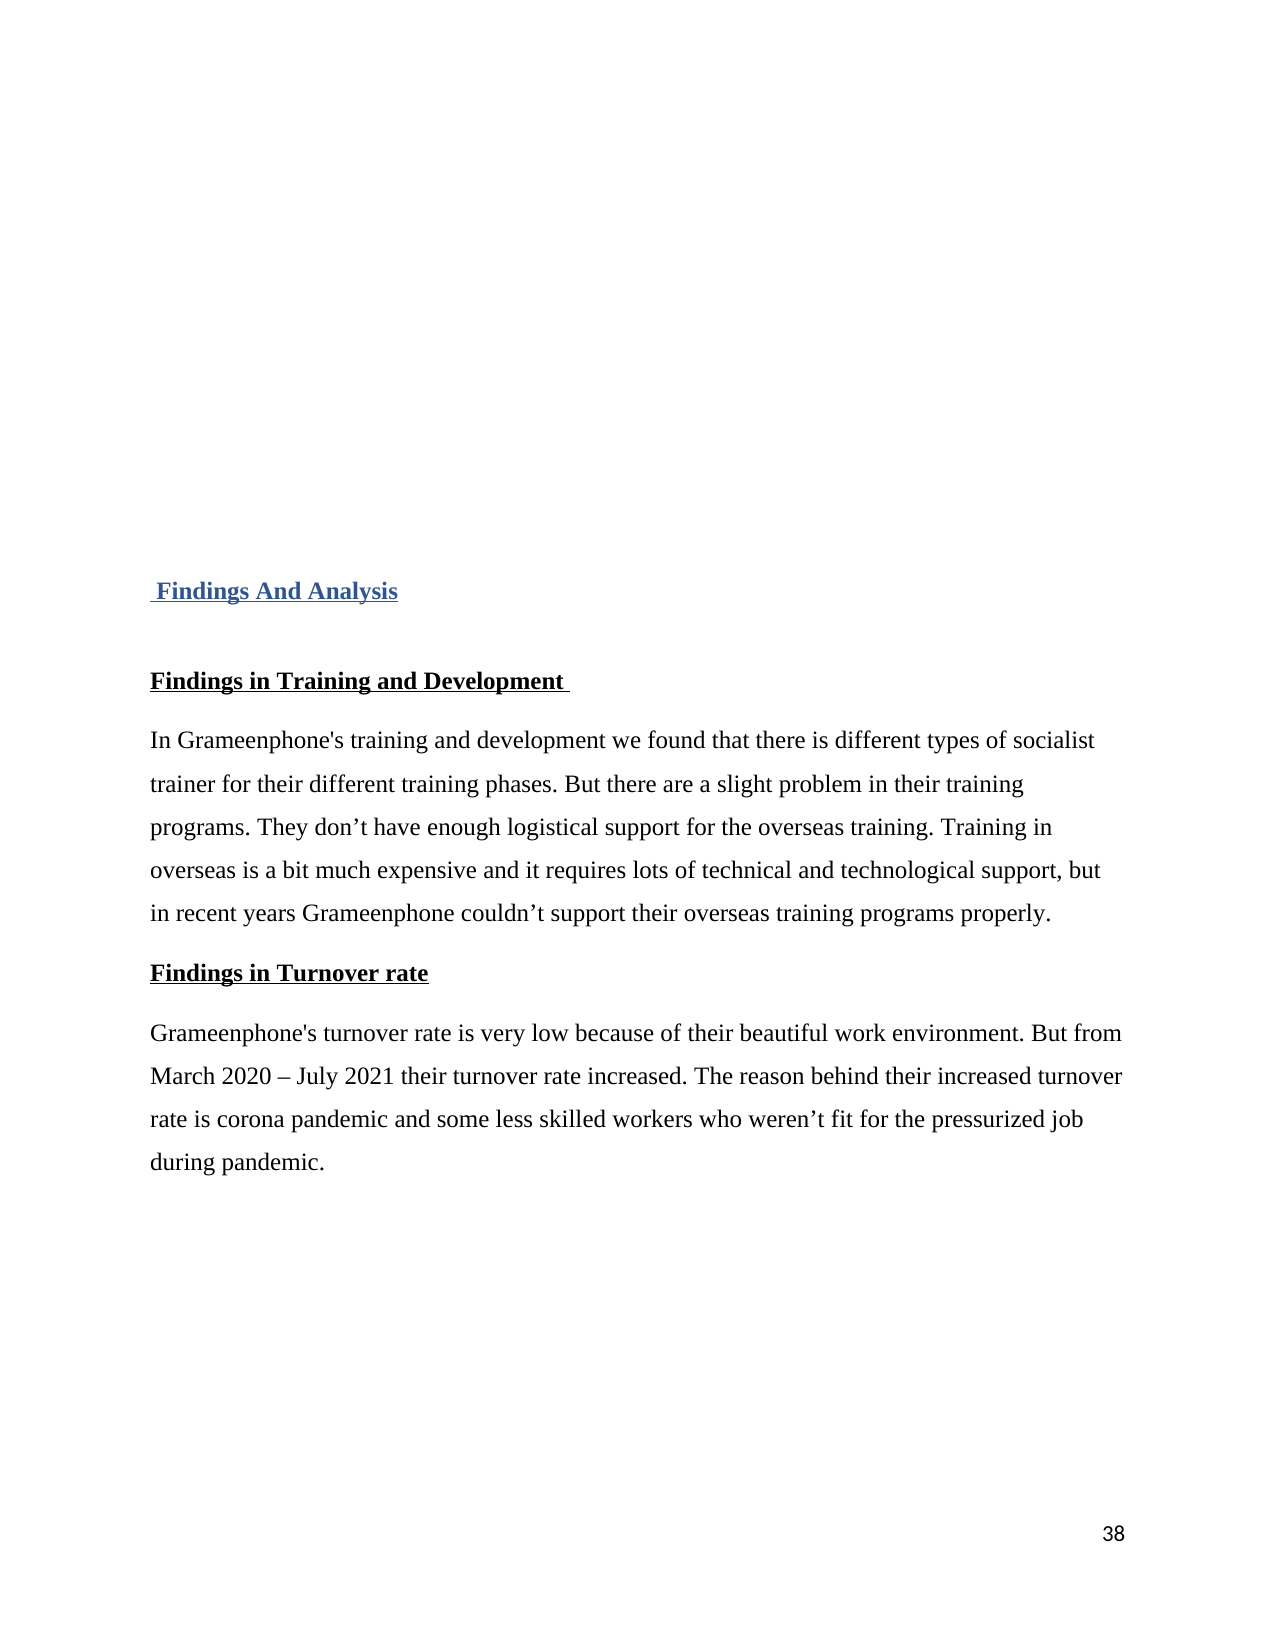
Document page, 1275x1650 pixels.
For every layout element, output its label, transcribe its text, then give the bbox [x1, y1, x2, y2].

text In Grameenphone's training and development we found that there is different types of socialist trainer for their different training phases. But there are a slight problem in their training programs. They don’t have enough logistical support for the overseas training. Training in overseas is a bit much expensive and it requires lots of technical and technological support, but in recent years Grameenphone couldn’t support their overseas training programs properly. [150, 726, 1125, 927]
subtitle Findings And Analysis [150, 576, 1125, 604]
text Grameenphone's turnover rate is very low because of their beautiful work environment. But from March 2020 – July 2021 their turnover rate increased. The reason behind their increased turnover rate is corona pandemic and some less skilled workers who weren’t fit for the pressurized job during pandemic. [150, 1018, 1125, 1176]
text Findings in Training and Development [150, 666, 1125, 694]
text Findings in Turnover rate [150, 958, 1125, 987]
